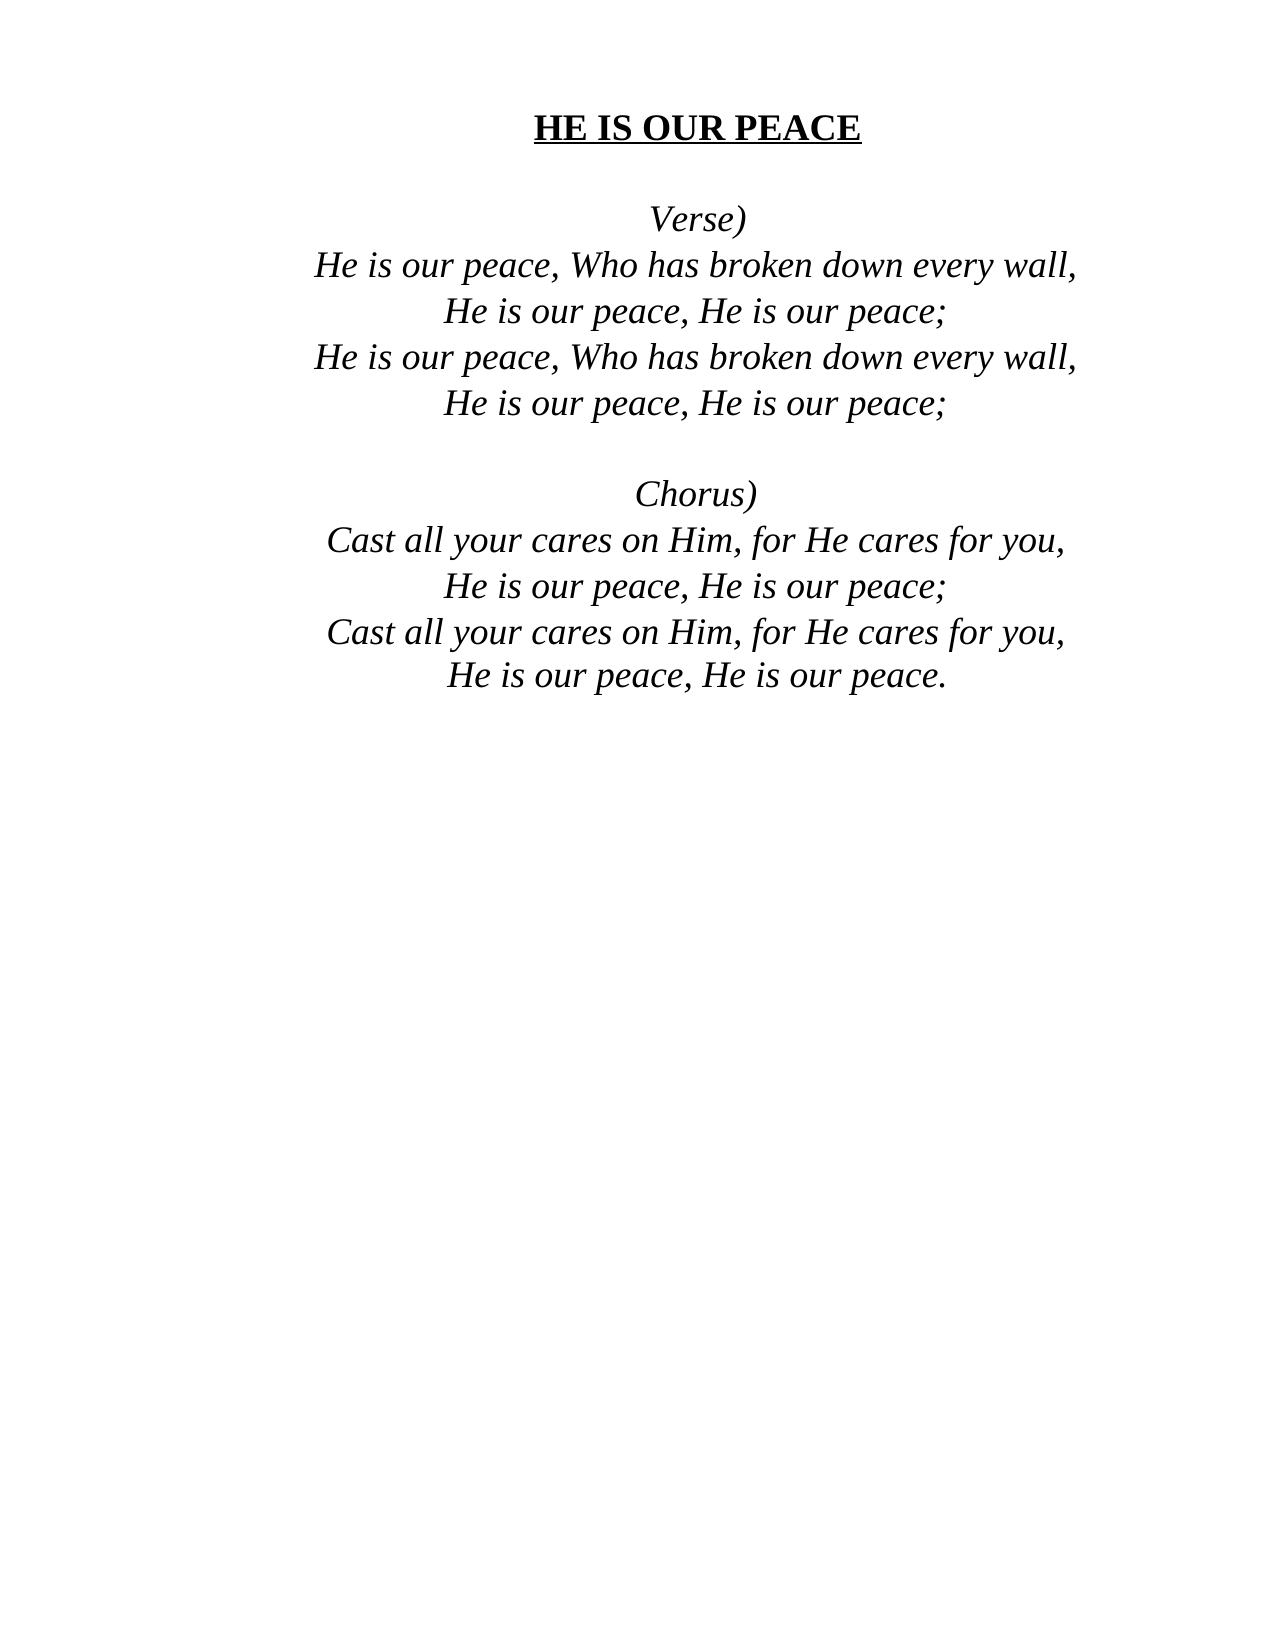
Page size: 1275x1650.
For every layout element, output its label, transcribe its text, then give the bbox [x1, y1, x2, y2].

text HE IS OUR PEACE [225, 105, 1170, 148]
text He is our peace, Who has broken down every wall, [225, 331, 1170, 377]
text Cast all your cares on Him, for He cares for you, [225, 515, 1170, 561]
text He is our peace, Who has broken down every wall, [225, 240, 1170, 286]
text Cast all your cares on Him, for He cares for you, [225, 606, 1170, 652]
text Verse) [225, 194, 1170, 240]
text He is our peace, He is our peace; [225, 286, 1170, 331]
text He is our peace, He is our peace; [225, 377, 1170, 423]
text He is our peace, He is our peace. [225, 652, 1170, 695]
text He is our peace, He is our peace; [225, 561, 1170, 606]
text Chorus) [225, 469, 1170, 515]
